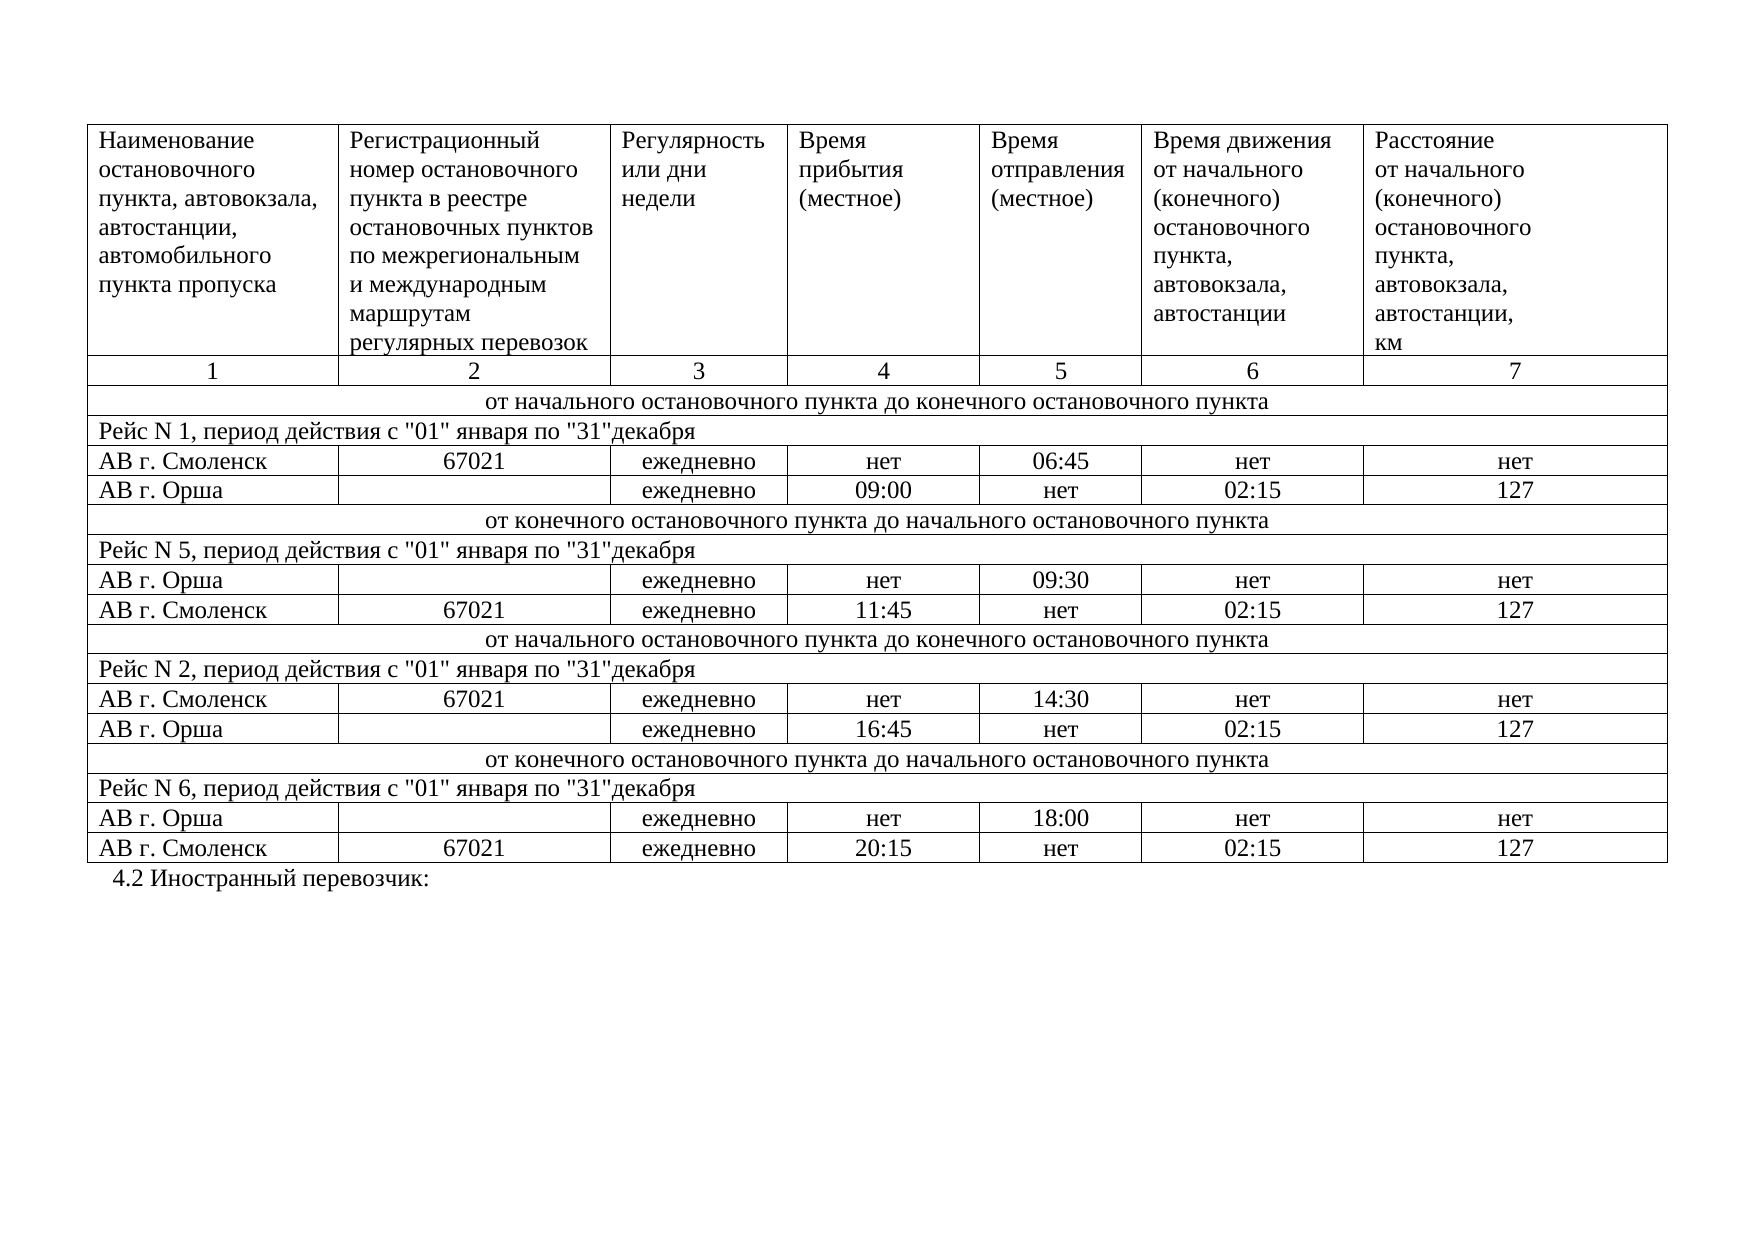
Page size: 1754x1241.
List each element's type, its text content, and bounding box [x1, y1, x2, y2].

table_cell Рейс N 6, период действия с "01" января по "31"декабря [88, 774, 1667, 802]
table_cell АВ г. Орша [88, 714, 338, 743]
table_cell от конечного остановочного пункта до начального остановочного пункта [88, 744, 1667, 772]
table_cell нет [1364, 803, 1667, 832]
table_cell Рейс N 2, период действия с "01" января по "31"декабря [88, 654, 1667, 683]
table_cell нет [1142, 803, 1363, 832]
table_cell ежедневно [611, 446, 787, 474]
table_cell 02:15 [1142, 595, 1363, 623]
table_cell 67021 [339, 684, 610, 713]
table_cell нет [980, 595, 1141, 623]
table_cell [339, 714, 610, 743]
table_cell 127 [1364, 476, 1667, 504]
table_header Время движения от начального (конечного) остановочного пункта, автовокзала, автостанции [1142, 125, 1363, 355]
table_cell ежедневно [611, 476, 787, 504]
table_cell АВ г. Смоленск [88, 833, 338, 862]
table_cell 09:00 [788, 476, 979, 504]
table_cell 11:45 [788, 595, 979, 623]
table_cell 20:15 [788, 833, 979, 862]
table_cell от конечного остановочного пункта до начального остановочного пункта [88, 505, 1667, 534]
table_cell нет [980, 714, 1141, 743]
table_cell 127 [1364, 714, 1667, 743]
table_cell [339, 476, 610, 504]
table_cell от начального остановочного пункта до конечного остановочного пункта [88, 386, 1667, 415]
table_cell 02:15 [1142, 476, 1363, 504]
table_cell 02:15 [1142, 714, 1363, 743]
table_cell 18:00 [980, 803, 1141, 832]
table_cell 1 [88, 356, 338, 385]
table_cell [339, 803, 610, 832]
table_cell ежедневно [611, 595, 787, 623]
table_cell 06:45 [980, 446, 1141, 474]
table_header Время прибытия (местное) [788, 125, 979, 355]
table_cell 4 [788, 356, 979, 385]
table_cell Рейс N 1, период действия с "01" января по "31"декабря [88, 416, 1667, 445]
table_cell 127 [1364, 833, 1667, 862]
table_cell 67021 [339, 595, 610, 623]
table_cell ежедневно [611, 833, 787, 862]
table_header Регулярность или дни недели [611, 125, 787, 355]
table_cell 5 [980, 356, 1141, 385]
table_cell АВ г. Смоленск [88, 684, 338, 713]
table_header Наименование остановочного пункта, автовокзала, автостанции, автомобильного пункта пропуска [88, 125, 338, 355]
table_cell АВ г. Орша [88, 565, 338, 594]
table_cell 02:15 [1142, 833, 1363, 862]
table_cell [339, 565, 610, 594]
table_cell ежедневно [611, 803, 787, 832]
table_cell нет [788, 565, 979, 594]
text 4.2 Иностранный перевозчик: [112, 135, 1695, 892]
table_cell 14:30 [980, 684, 1141, 713]
table_cell 09:30 [980, 565, 1141, 594]
table_cell Рейс N 5, период действия с "01" января по "31"декабря [88, 535, 1667, 564]
table_cell АВ г. Смоленск [88, 446, 338, 474]
table_cell нет [1142, 684, 1363, 713]
table_cell АВ г. Смоленск [88, 595, 338, 623]
table_cell нет [1364, 446, 1667, 474]
table_cell нет [788, 684, 979, 713]
table_cell нет [1142, 446, 1363, 474]
table_cell нет [1364, 684, 1667, 713]
table_header Регистрационный номер остановочного пункта в реестре остановочных пунктов по межрегиональным и международным маршрутам регулярных перевозок [339, 125, 610, 355]
table_header Время отправления (местное) [980, 125, 1141, 355]
table_cell АВ г. Орша [88, 476, 338, 504]
table_header Расстояние от начального (конечного) остановочного пункта, автовокзала, автостанции, км [1364, 125, 1667, 355]
table_cell 7 [1364, 356, 1667, 385]
table_cell от начального остановочного пункта до конечного остановочного пункта [88, 625, 1667, 653]
table_cell ежедневно [611, 714, 787, 743]
table_cell 6 [1142, 356, 1363, 385]
table_cell нет [980, 833, 1141, 862]
table_cell нет [788, 803, 979, 832]
table_cell 16:45 [788, 714, 979, 743]
table_cell 67021 [339, 833, 610, 862]
table_cell АВ г. Орша [88, 803, 338, 832]
table_cell нет [1364, 565, 1667, 594]
table_cell 67021 [339, 446, 610, 474]
table_cell 127 [1364, 595, 1667, 623]
table_cell нет [980, 476, 1141, 504]
table_cell ежедневно [611, 684, 787, 713]
table_cell нет [788, 446, 979, 474]
table_cell ежедневно [611, 565, 787, 594]
table_cell нет [1142, 565, 1363, 594]
table_cell 2 [339, 356, 610, 385]
table_cell 3 [611, 356, 787, 385]
